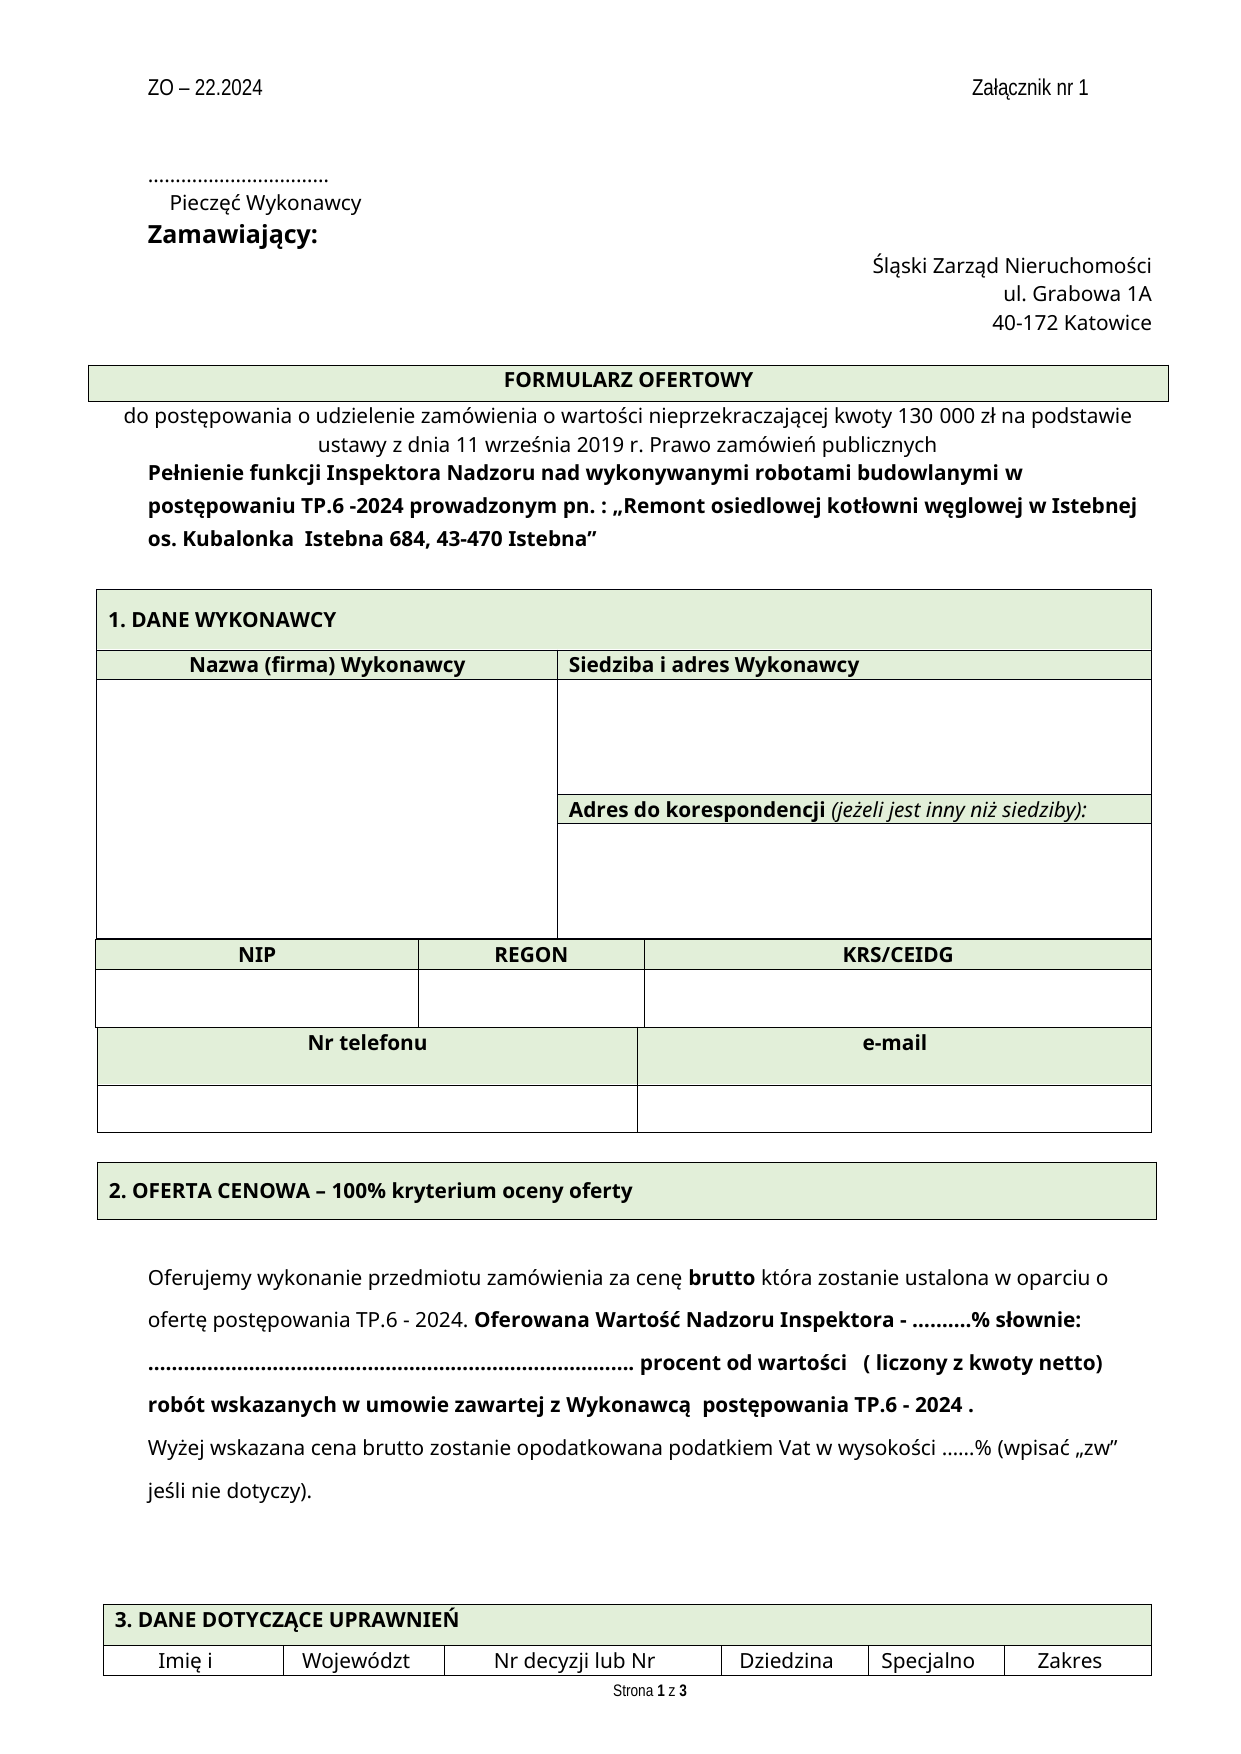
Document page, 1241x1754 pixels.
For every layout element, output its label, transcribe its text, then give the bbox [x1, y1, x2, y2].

text 40-172 Katowice [148, 308, 1152, 336]
text Pełnienie funkcji Inspektora Nadzoru nad wykonywanymi robotami budowlanymi w postępowaniu TP.6 -2024 prowadzonym pn. : „Remont osiedlowej kotłowni węglowej w Istebnej os. Kubalonka Istebna 684, 43-470 Istebna” [148, 458, 1152, 552]
table_cell Specjalność [869, 1646, 1004, 1674]
table_cell Siedziba i adres Wykonawcy [558, 651, 1151, 679]
table_cell [558, 824, 1151, 938]
list Oferujemy wykonanie przedmiotu zamówienia za cenę brutto która zostanie ustalona w oparciu o ofertę postępowania TP.6 - 2024. Oferowana Wartość Nadzoru Inspektora - ……….% słownie:………………………………………………………………………. procent od wartości ( liczony z kwoty netto) robót wskazanych w umowie zawartej z Wykonawcą postępowania TP.6 - 2024 . Wyżej wskazana cena brutto zostanie opodatkowana podatkiem Vat w wysokości ……% (wpisać „zw” jeśli nie dotyczy). [148, 1263, 1135, 1504]
table_cell Województwo [284, 1646, 444, 1674]
table_header 3. DANE DOTYCZĄCE UPRAWNIEŃ [104, 1605, 1151, 1645]
table_header REGON [419, 940, 644, 969]
table_header NIP [96, 940, 418, 969]
table_cell Zakres [1005, 1646, 1151, 1674]
table_cell [96, 970, 418, 1027]
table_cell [445, 1646, 721, 1674]
text do postępowania o udzielenie zamówienia o wartości nieprzekraczającej kwoty 130 000 zł na podstawie ustawy z dnia 11 września 2019 r. Prawo zamówień publicznych [103, 402, 1152, 458]
text ul. Grabowa 1A [148, 279, 1152, 308]
table_cell Imię i nazwisko [104, 1646, 283, 1674]
table_cell [419, 970, 644, 1027]
text Pieczęć Wykonawcy Zamawiający: [148, 188, 1152, 251]
table_cell [645, 970, 1151, 1027]
table_cell Adres do korespondencji (jeżeli jest inny niż siedziby): [558, 795, 1151, 823]
table_cell Nazwa (firma) Wykonawcy [97, 651, 557, 679]
table_cell [98, 1086, 637, 1132]
table_cell [97, 680, 557, 938]
table_header 1. DANE WYKONAWCY [97, 590, 1151, 649]
table_cell e-mail [638, 1028, 1151, 1084]
text Śląski Zarząd Nieruchomości [148, 251, 1152, 279]
table_cell [638, 1086, 1151, 1132]
table_cell Nr telefonu [98, 1028, 637, 1084]
text …………………………… [148, 160, 1152, 188]
table_cell [558, 680, 1151, 794]
table_header 2. OFERTA CENOWA – 100% kryterium oceny oferty [98, 1163, 1156, 1219]
table_cell Dziedzina [722, 1646, 868, 1674]
table_header KRS/CEIDG [645, 940, 1151, 969]
table_header FORMULARZ OFERTOWY [89, 366, 1168, 401]
